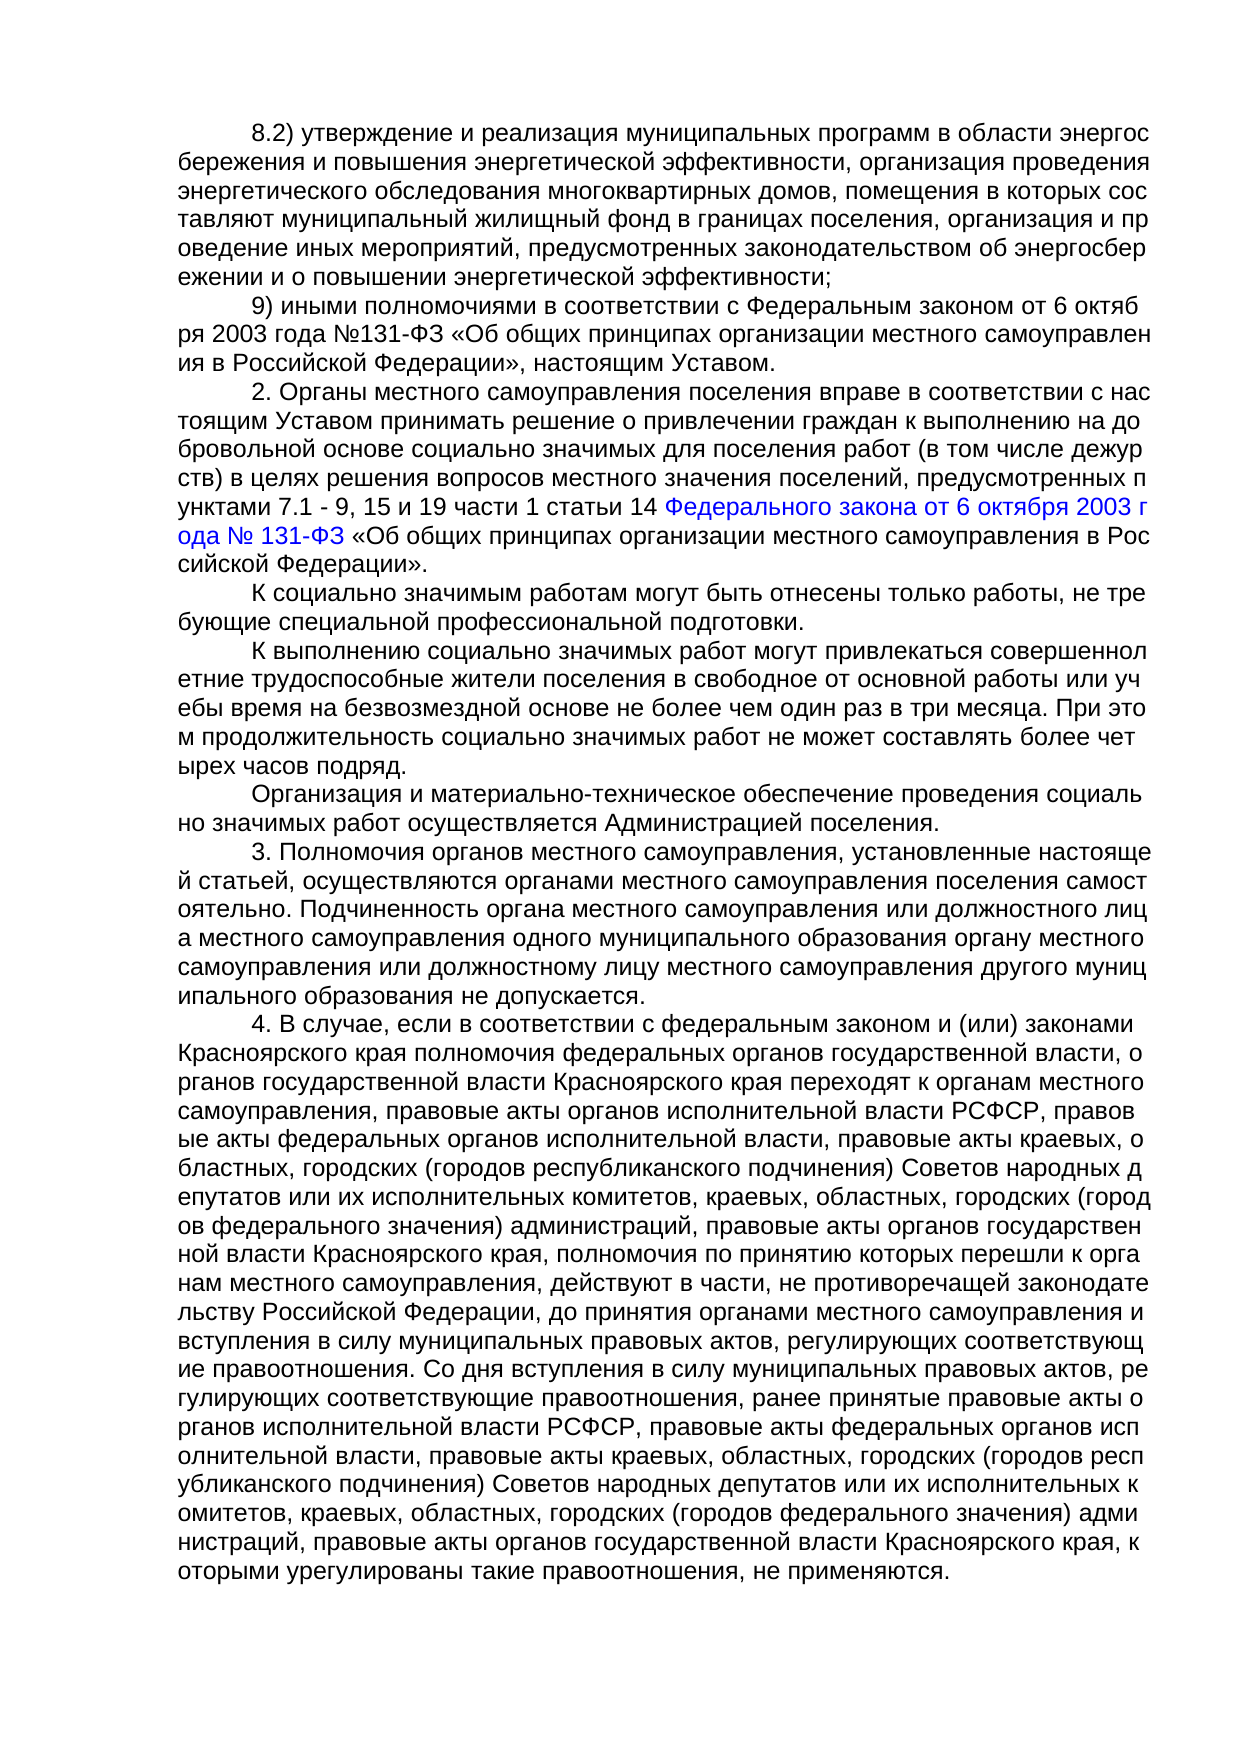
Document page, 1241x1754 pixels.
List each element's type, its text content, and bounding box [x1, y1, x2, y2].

text Организация и материально-техническое обеспечение проведения социально значимых работ осуществляется Администрацией поселения. [177, 779, 1152, 837]
text 9) иными полномочиями в соответствии с Федеральным законом от 6 октября 2003 года №131-ФЗ «Об общих принципах организации местного самоуправления в Российской Федерации», настоящим Уставом. [177, 291, 1152, 377]
text К социально значимым работам могут быть отнесены только работы, не требующие специальной профессиональной подготовки. [177, 578, 1152, 636]
text 2. Органы местного самоуправления поселения вправе в соответствии с настоящим Уставом принимать решение о привлечении граждан к выполнению на добровольной основе социально значимых для поселения работ (в том числе дежурств) в целях решения вопросов местного значения поселений, предусмотренных пунктами 7.1 - 9, 15 и 19 части 1 статьи 14 Федерального закона от 6 октября 2003 года № 131-ФЗ «Об общих принципах организации местного самоуправления в Российской Федерации». [177, 377, 1152, 578]
text 3. Полномочия органов местного самоуправления, установленные настоящей статьей, осуществляются органами местного самоуправления поселения самостоятельно. Подчиненность органа местного самоуправления или должностного лица местного самоуправления одного муниципального образования органу местного самоуправления или должностному лицу местного самоуправления другого муниципального образования не допускается. [177, 837, 1152, 1009]
text 4. В случае, если в соответствии с федеральным законом и (или) законами Красноярского края полномочия федеральных органов государственной власти, органов государственной власти Красноярского края переходят к органам местного самоуправления, правовые акты органов исполнительной власти РСФСР, правовые акты федеральных органов исполнительной власти, правовые акты краевых, областных, городских (городов республиканского подчинения) Советов народных депутатов или их исполнительных комитетов, краевых, областных, городских (городов федерального значения) администраций, правовые акты органов государственной власти Красноярского края, полномочия по принятию которых перешли к органам местного самоуправления, действуют в части, не противоречащей законодательству Российской Федерации, до принятия органами местного самоуправления и вступления в силу муниципальных правовых актов, регулирующих соответствующие правоотношения. Со дня вступления в силу муниципальных правовых актов, регулирующих соответствующие правоотношения, ранее принятые правовые акты органов исполнительной власти РСФСР, правовые акты федеральных органов исполнительной власти, правовые акты краевых, областных, городских (городов республиканского подчинения) Советов народных депутатов или их исполнительных комитетов, краевых, областных, городских (городов федерального значения) администраций, правовые акты органов государственной власти Красноярского края, которыми урегулированы такие правоотношения, не применяются. [177, 1009, 1152, 1584]
text 8.2) утверждение и реализация муниципальных программ в области энергосбережения и повышения энергетической эффективности, организация проведения энергетического обследования многоквартирных домов, помещения в которых составляют муниципальный жилищный фонд в границах поселения, организация и проведение иных мероприятий, предусмотренных законодательством об энергосбережении и о повышении энергетической эффективности; [177, 118, 1152, 291]
text К выполнению социально значимых работ могут привлекаться совершеннолетние трудоспособные жители поселения в свободное от основной работы или учебы время на безвозмездной основе не более чем один раз в три месяца. При этом продолжительность социально значимых работ не может составлять более четырех часов подряд. [177, 636, 1152, 779]
